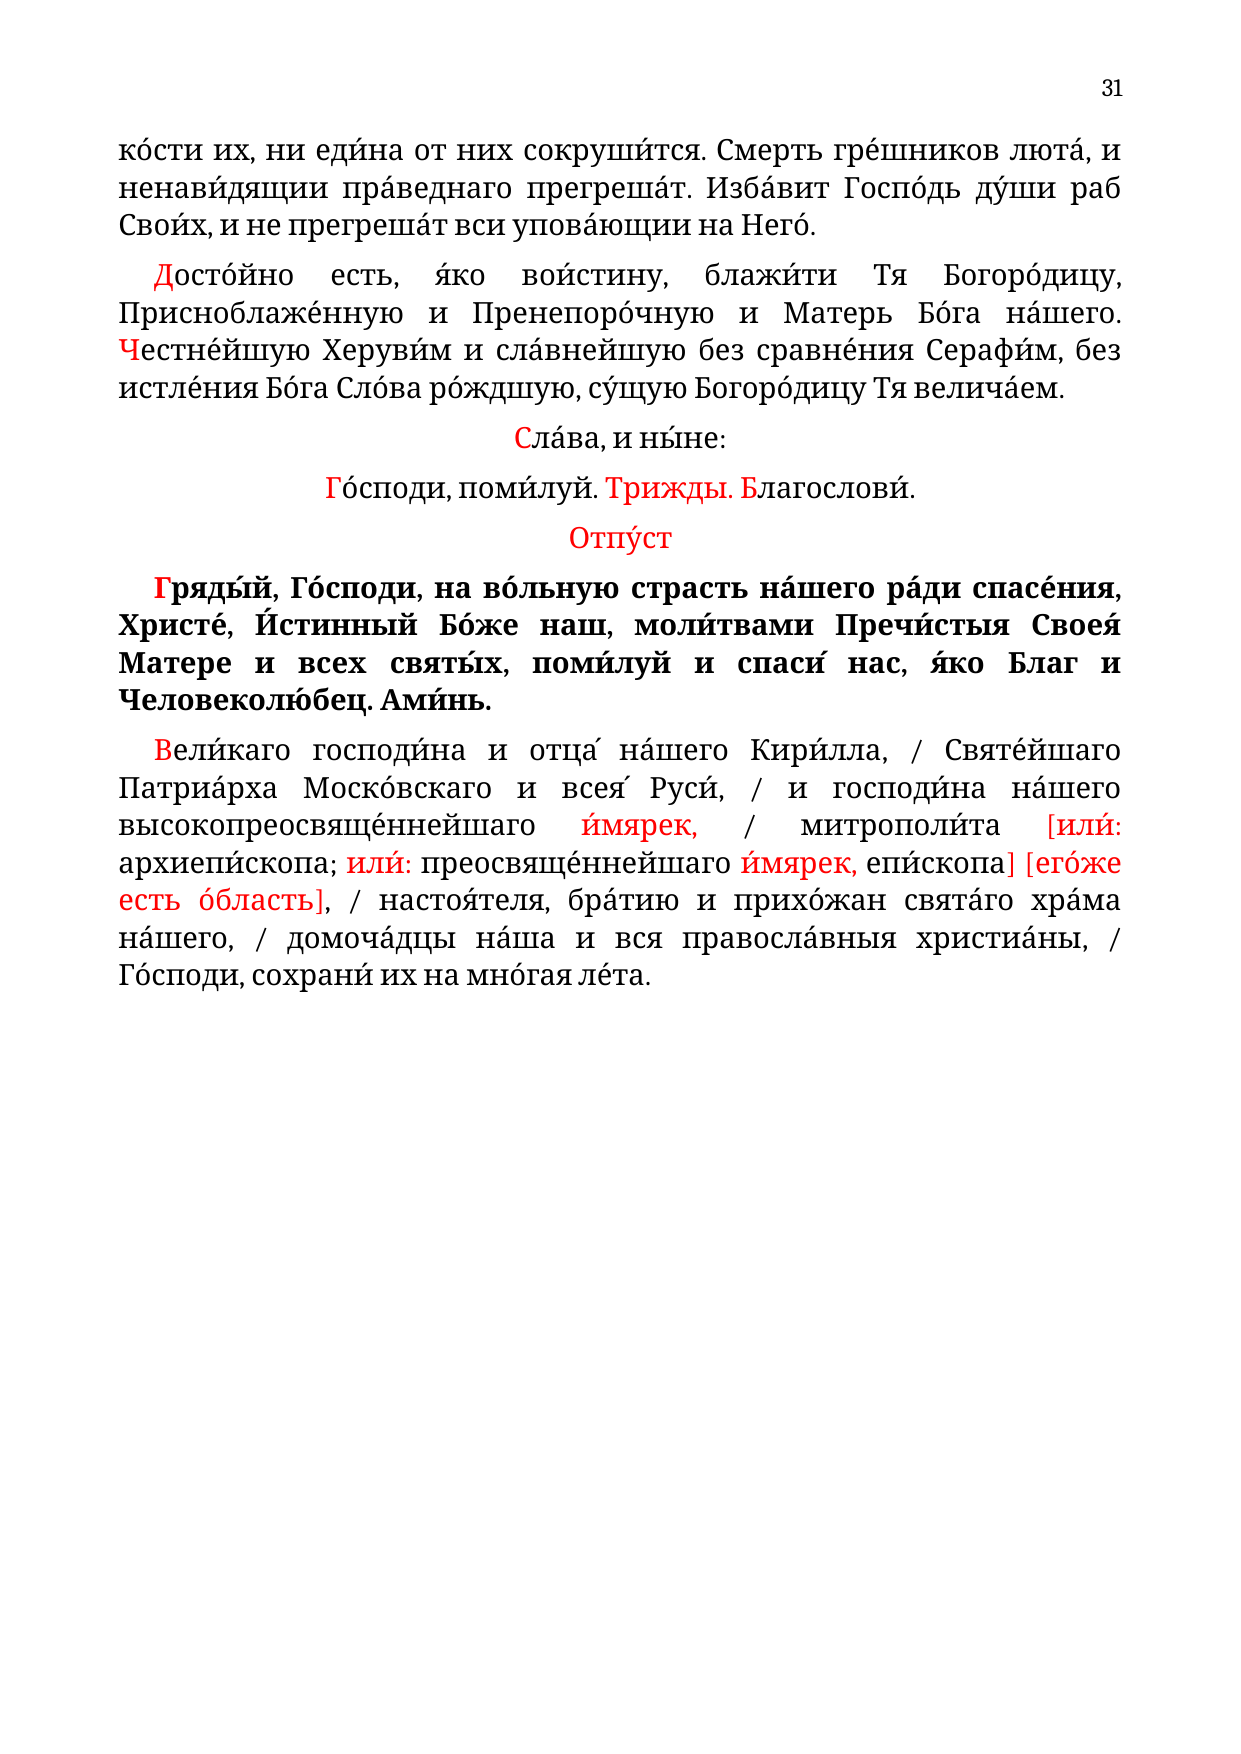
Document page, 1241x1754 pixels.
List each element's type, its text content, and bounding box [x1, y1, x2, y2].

text Вели́каго господи́на и отца́ на́шего Кири́лла, / Святе́йшаго Патриа́рха Моско́вскаго и всея́ Руси́, / и господи́на на́шего высокопреосвяще́ннейшаго и́мярек, / митрополи́та [или́: архиепи́скопа; или́: преосвяще́ннейшаго и́мярек, епи́скопа] [его́же есть о́бласть], / настоя́теля, бра́тию и прихо́жан свята́го хра́ма на́шего, / домоча́дцы на́ша и вся правосла́вныя христиа́ны, / Го́споди, сохрани́ их на мно́гая ле́та. [118, 731, 1122, 993]
text Сла́ва, и ны́не: [118, 418, 1122, 456]
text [118, 131, 1122, 243]
text Отпу́ст [118, 518, 1122, 556]
text Гряды́й, Го́споди, на во́льную страсть на́шего ра́ди спасе́ния, Христе́, И́стинный Бо́же наш, моли́твами Пречи́стыя Своея́ Матере и всех святы́х, поми́луй и спаси́ нас, я́ко Благ и Человеколю́бец. Ами́нь. [118, 568, 1122, 718]
text Го́споди, поми́луй. Трижды. Благослови́. [118, 468, 1122, 506]
text Досто́йно есть, я́ко вои́стину, блажи́ти Тя Богоро́дицу, Присноблаже́нную и Пренепоро́чную и Матерь Бо́га на́шего. Честне́йшую Херуви́м и сла́внейшую без сравне́ния Серафи́м, без истле́ния Бо́га Сло́ва ро́ждшую, су́щую Богоро́дицу Тя велича́ем. [118, 256, 1122, 406]
